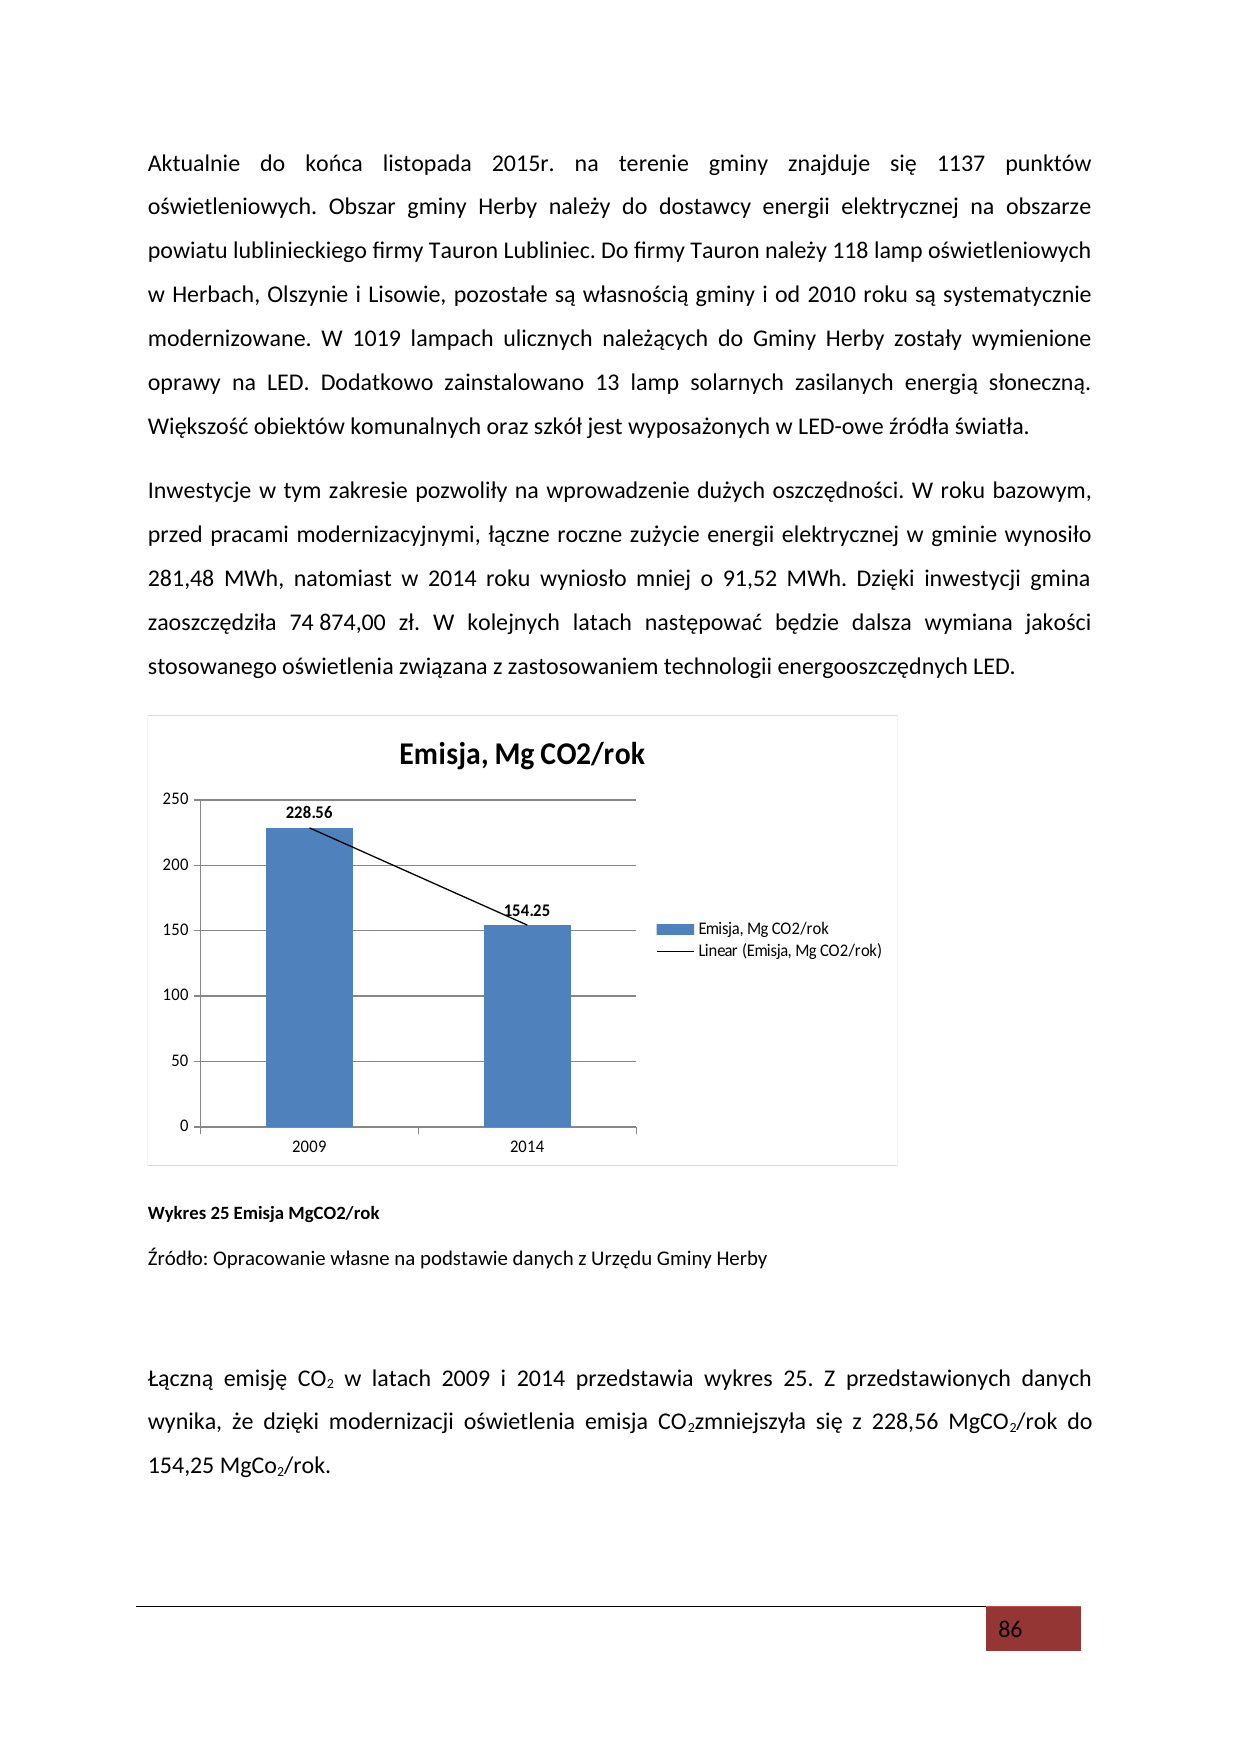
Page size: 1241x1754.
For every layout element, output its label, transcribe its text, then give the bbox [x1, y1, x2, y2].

text Źródło: Opracowanie własne na podstawie danych z Urzędu Gminy Herby [148, 1245, 1093, 1270]
text Łączną emisję CO2 w latach 2009 i 2014 przedstawia wykres 25. Z przedstawionych danych wynika, że dzięki modernizacji oświetlenia emisja CO2zmniejszyła się z 228,56 MgCO2/rok do 154,25 MgCo2/rok. [148, 1363, 1093, 1479]
text Aktualnie do końca listopada 2015r. na terenie gminy znajduje się 1137 punktów oświetleniowych. Obszar gminy Herby należy do dostawcy energii elektrycznej na obszarze powiatu lublinieckiego firmy Tauron Lubliniec. Do firmy Tauron należy 118 lamp oświetleniowych w Herbach, Olszynie i Lisowie, pozostałe są własnością gminy i od 2010 roku są systematycznie modernizowane. W 1019 lampach ulicznych należących do Gminy Herby zostały wymienione oprawy na LED. Dodatkowo zainstalowano 13 lamp solarnych zasilanych energią słoneczną. Większość obiektów komunalnych oraz szkół jest wyposażonych w LED-owe źródła światła. [148, 148, 1093, 440]
text Wykres 25 Emisja MgCO2/rok [148, 1201, 1093, 1224]
text Inwestycje w tym zakresie pozwoliły na wprowadzenie dużych oszczędności. W roku bazowym, przed pracami modernizacyjnymi, łączne roczne zużycie energii elektrycznej w gminie wynosiło 281,48 MWh, natomiast w 2014 roku wyniosło mniej o 91,52 MWh. Dzięki inwestycji gmina zaoszczędziła 74 874,00 zł. W kolejnych latach następować będzie dalsza wymiana jakości stosowanego oświetlenia związana z zastosowaniem technologii energooszczędnych LED. [148, 475, 1093, 680]
